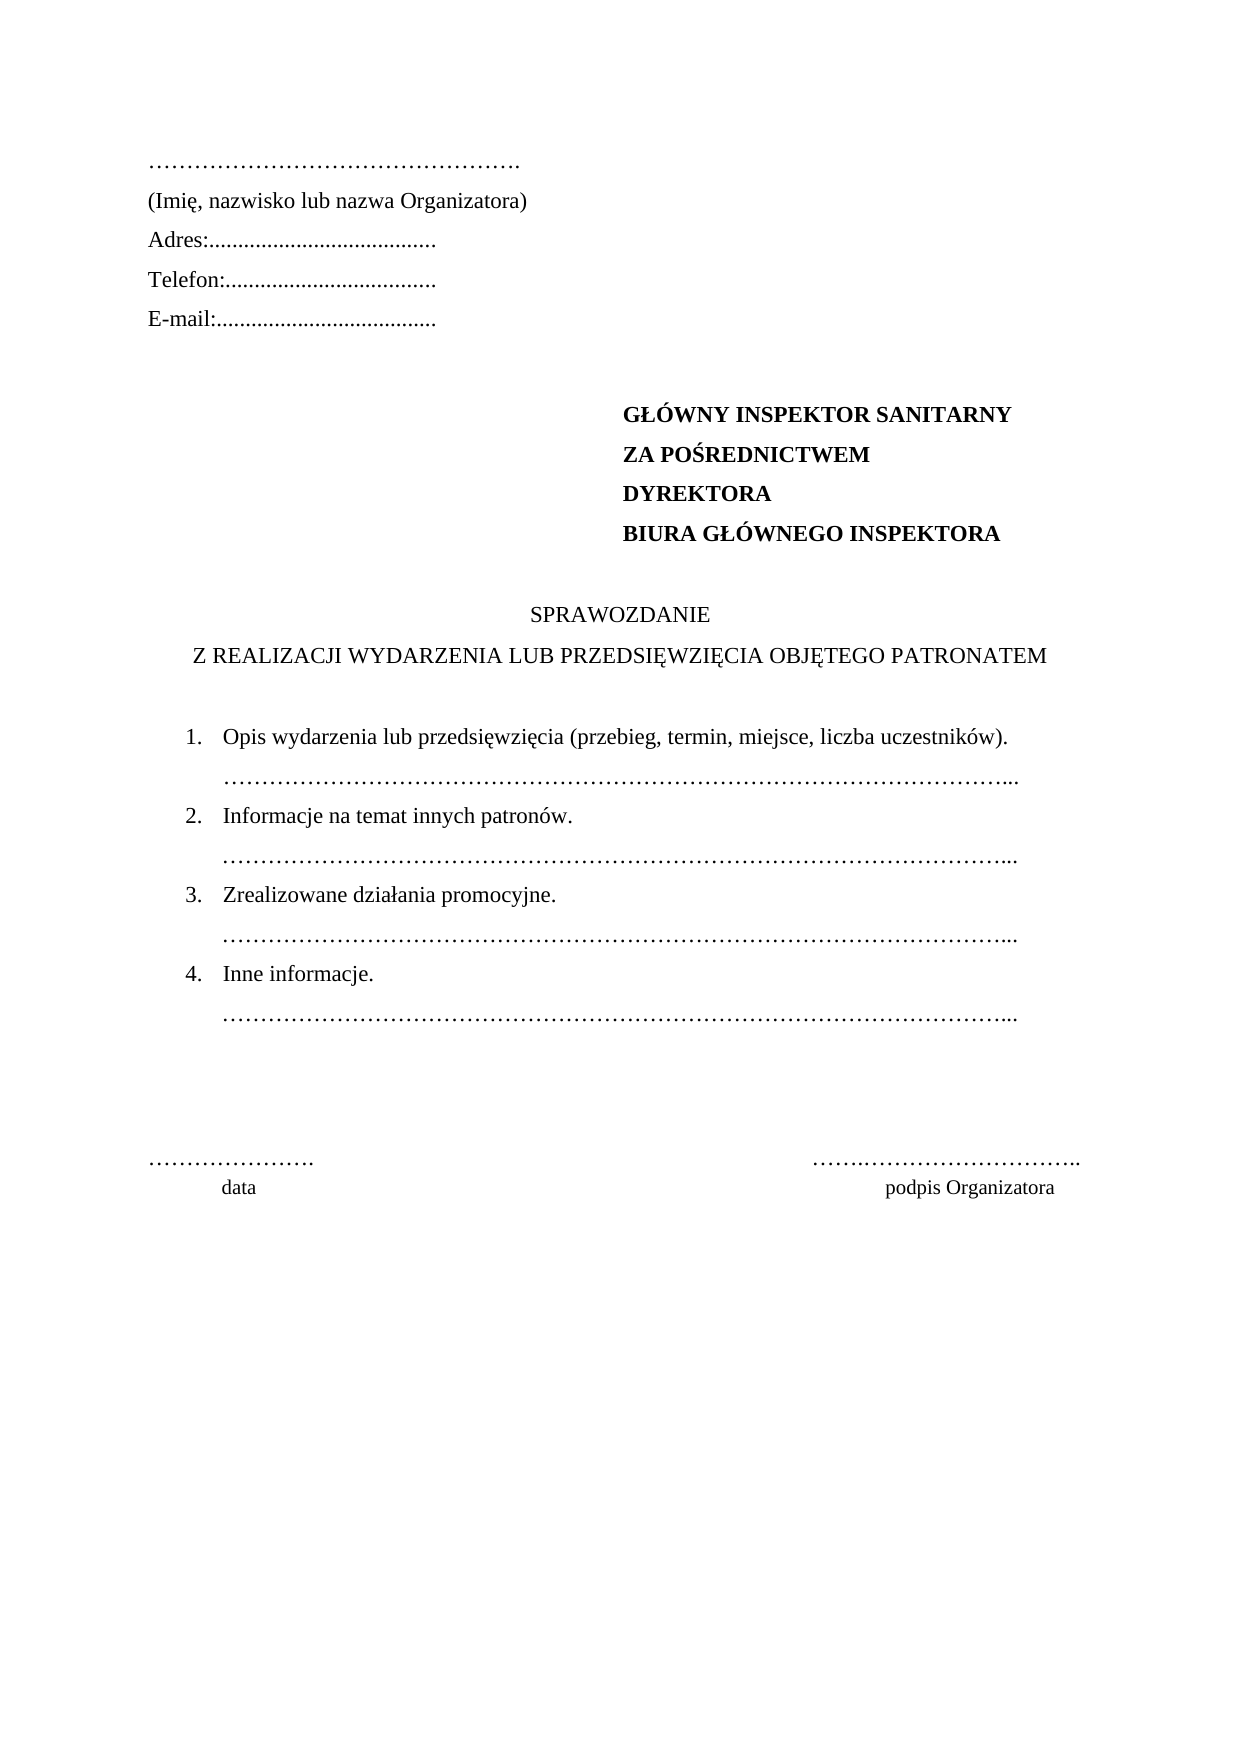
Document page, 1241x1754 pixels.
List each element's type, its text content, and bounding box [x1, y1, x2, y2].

text BIURA GŁÓWNEGO INSPEKTORA [623, 519, 1093, 546]
list Opis wydarzenia lub przedsięwzięcia (przebieg, termin, miejsce, liczba uczestników). [185, 723, 1093, 749]
list Inne informacje. [185, 960, 1093, 986]
text Telefon: [148, 266, 1093, 292]
text SPRAWOZDANIE [148, 601, 1093, 627]
text …………………………………………………………………………………………... [221, 999, 1093, 1026]
list Informacje na temat innych patronów. [185, 802, 1093, 828]
text GŁÓWNY INSPEKTOR SANITARNY [623, 401, 1093, 427]
text data podpis Organizatora [148, 1175, 1093, 1199]
text Z REALIZACJI WYDARZENIA LUB PRZEDSIĘWZIĘCIA OBJĘTEGO PATRONATEM [148, 642, 1093, 668]
text ZA POŚREDNICTWEM [623, 441, 1093, 467]
list Zrealizowane działania promocyjne. [185, 881, 1093, 907]
text …………………………………………. [148, 148, 1093, 174]
text …………………………………………………………………………………………... [223, 763, 1093, 789]
text …………………. …….……………………….. [148, 1144, 1093, 1171]
text (Imię, nazwisko lub nazwa Organizatora) [148, 187, 1093, 213]
text …………………………………………………………………………………………... [221, 921, 1093, 947]
text DYREKTORA [623, 480, 1093, 506]
text …………………………………………………………………………………………... [221, 842, 1093, 868]
text E-mail: [148, 306, 1093, 332]
text Adres: [148, 227, 1093, 253]
